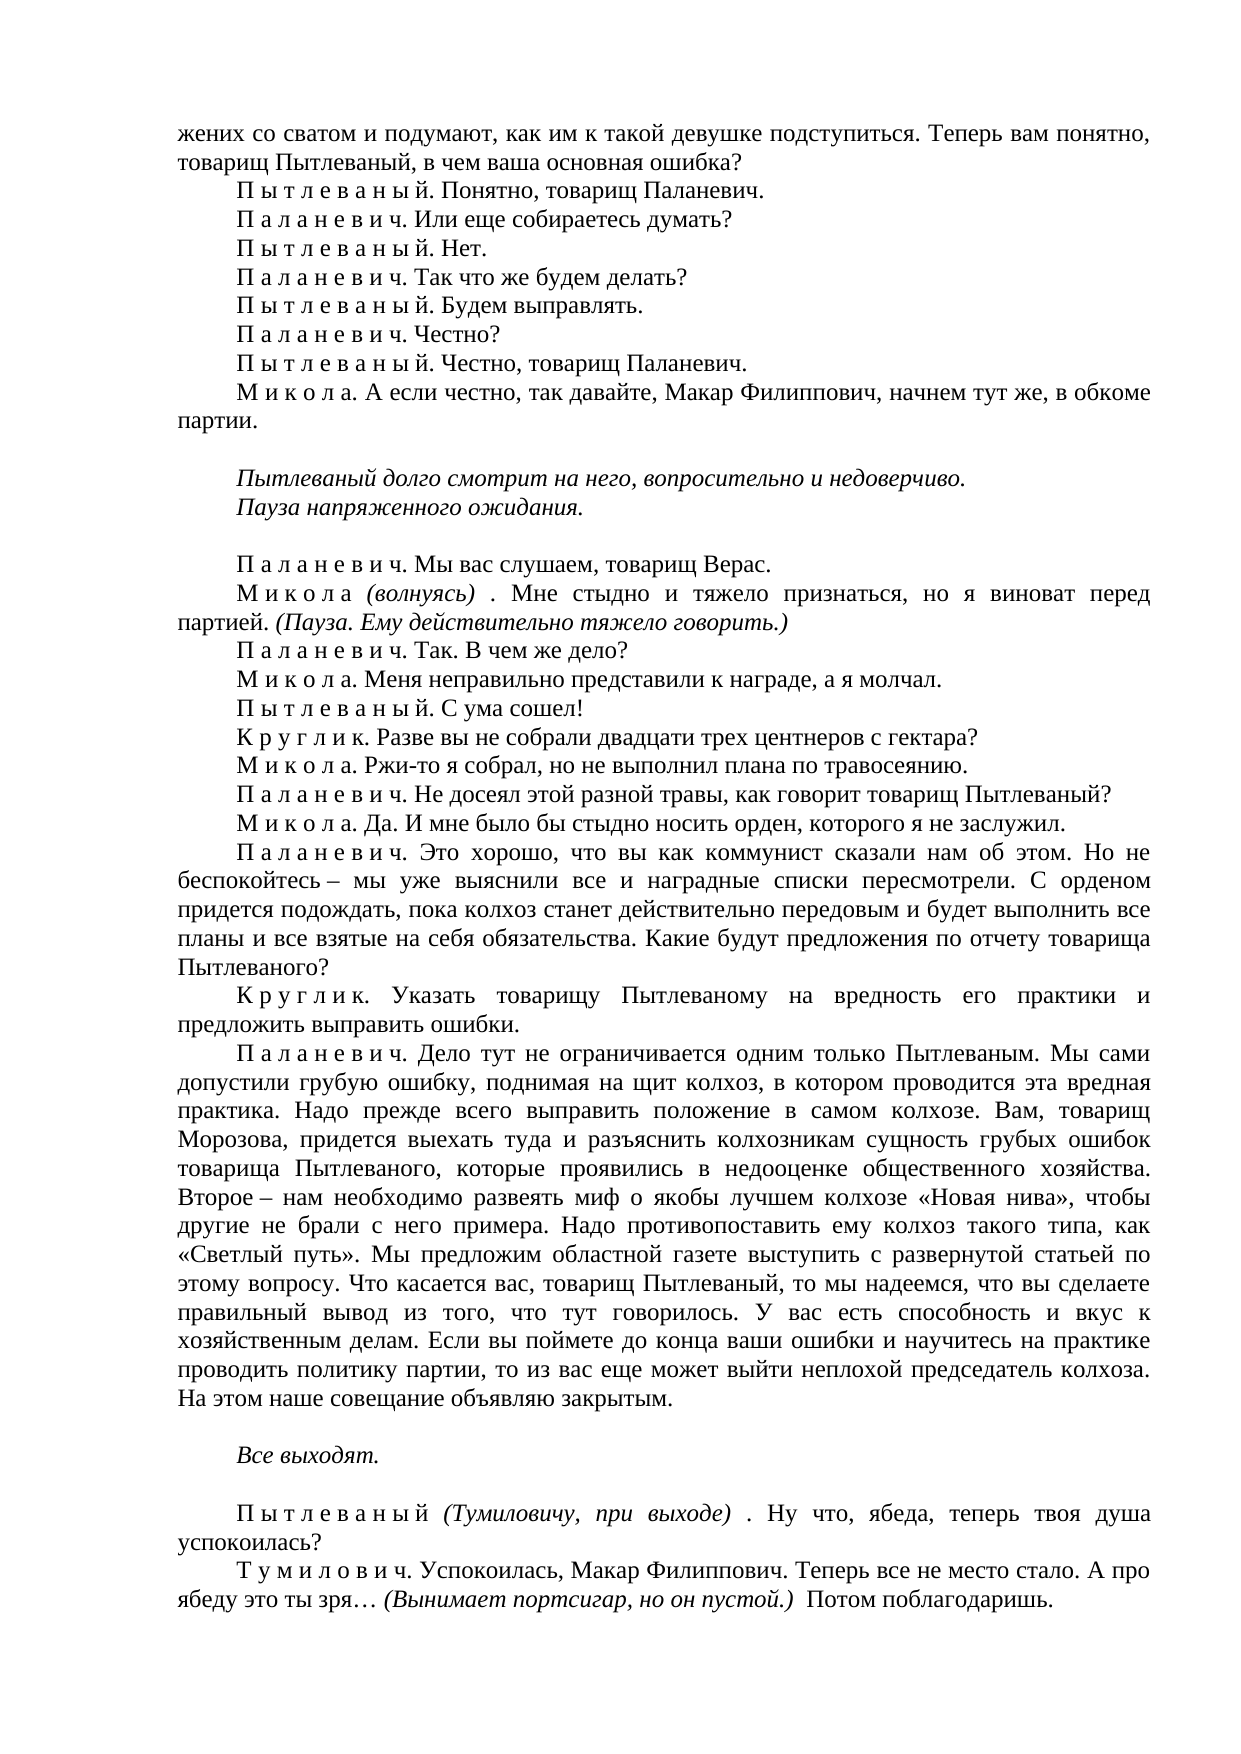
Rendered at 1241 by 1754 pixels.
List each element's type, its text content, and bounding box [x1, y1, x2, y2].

text П ы т л е в а н ы й. Нет. [177, 233, 1152, 262]
text П а л а н е в и ч. Так что же будем делать? [177, 262, 1152, 291]
text Т у м и л о в и ч. Успокоилась, Макар Филиппович. Теперь все не место стало. А про ябеду это ты зря… (Вынимает портсигар, но он пустой.) Потом поблагодаришь. [177, 1556, 1152, 1613]
text М и к о л а. Меня неправильно представили к награде, а я молчал. [177, 664, 1152, 693]
text П ы т л е в а н ы й. Понятно, товарищ Паланевич. [177, 176, 1152, 204]
text П ы т л е в а н ы й. Честно, товарищ Паланевич. [177, 348, 1152, 377]
text П а л а н е в и ч. Не досеял этой разной травы, как говорит товарищ Пытлеваный? [177, 779, 1152, 808]
text М и к о л а (волнуясь) . Мне стыдно и тяжело признаться, но я виноват перед партией. (Пауза. Ему действительно тяжело говорить.) [177, 578, 1152, 636]
text П а л а н е в и ч. Мы вас слушаем, товарищ Верас. [177, 549, 1152, 578]
text П ы т л е в а н ы й (Тумиловичу, при выходе) . Ну что, ябеда, теперь твоя душа успокоилась? [177, 1498, 1152, 1556]
text К р у г л и к. Указать товарищу Пытлеваному на вредность его практики и предложить выправить ошибки. [177, 981, 1152, 1038]
text П ы т л е в а н ы й. С ума сошел! [177, 693, 1152, 722]
text П а л а н е в и ч. Это хорошо, что вы как коммунист сказали нам об этом. Но не беспокойтесь – мы уже выяснили все и наградные списки пересмотрели. С орденом придется подождать, пока колхоз станет действительно передовым и будет выполнить все планы и все взятые на себя обязательства. Какие будут предложения по отчету товарища Пытлеваного? [177, 837, 1152, 981]
text П а л а н е в и ч. Или еще собираетесь думать? [177, 204, 1152, 233]
text П а л а н е в и ч. Так. В чем же дело? [177, 636, 1152, 664]
text Пытлеваный долго смотрит на него, вопросительно и недоверчиво. [177, 463, 1152, 492]
text Пауза напряженного ожидания. [177, 492, 1152, 521]
text М и к о л а. А если честно, так давайте, Макар Филиппович, начнем тут же, в обкоме партии. [177, 377, 1152, 434]
text М и к о л а. Да. И мне было бы стыдно носить орден, которого я не заслужил. [177, 808, 1152, 837]
text П а л а н е в и ч. Честно? [177, 319, 1152, 348]
text Все выходят. [177, 1441, 1152, 1469]
text К р у г л и к. Разве вы не собрали двадцати трех центнеров с гектара? [177, 722, 1152, 751]
text П ы т л е в а н ы й. Будем выправлять. [177, 291, 1152, 319]
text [177, 118, 1152, 176]
text М и к о л а. Ржи-то я собрал, но не выполнил плана по травосеянию. [177, 751, 1152, 779]
text П а л а н е в и ч. Дело тут не ограничивается одним только Пытлеваным. Мы сами допустили грубую ошибку, поднимая на щит колхоз, в котором проводится эта вредная практика. Надо прежде всего выправить положение в самом колхозе. Вам, товарищ Морозова, придется выехать туда и разъяснить колхозникам сущность грубых ошибок товарища Пытлеваного, которые проявились в недооценке общественного хозяйства. Второе – нам необходимо развеять миф о якобы лучшем колхозе «Новая нива», чтобы другие не брали с него примера. Надо противопоставить ему колхоз такого типа, как «Светлый путь». Мы предложим областной газете выступить с развернутой статьей по этому вопросу. Что касается вас, товарищ Пытлеваный, то мы надеемся, что вы сделаете правильный вывод из того, что тут говорилось. У вас есть способность и вкус к хозяйственным делам. Если вы поймете до конца ваши ошибки и научитесь на практике проводить политику партии, то из вас еще может выйти неплохой председатель колхоза. На этом наше совещание объявляю закрытым. [177, 1038, 1152, 1412]
